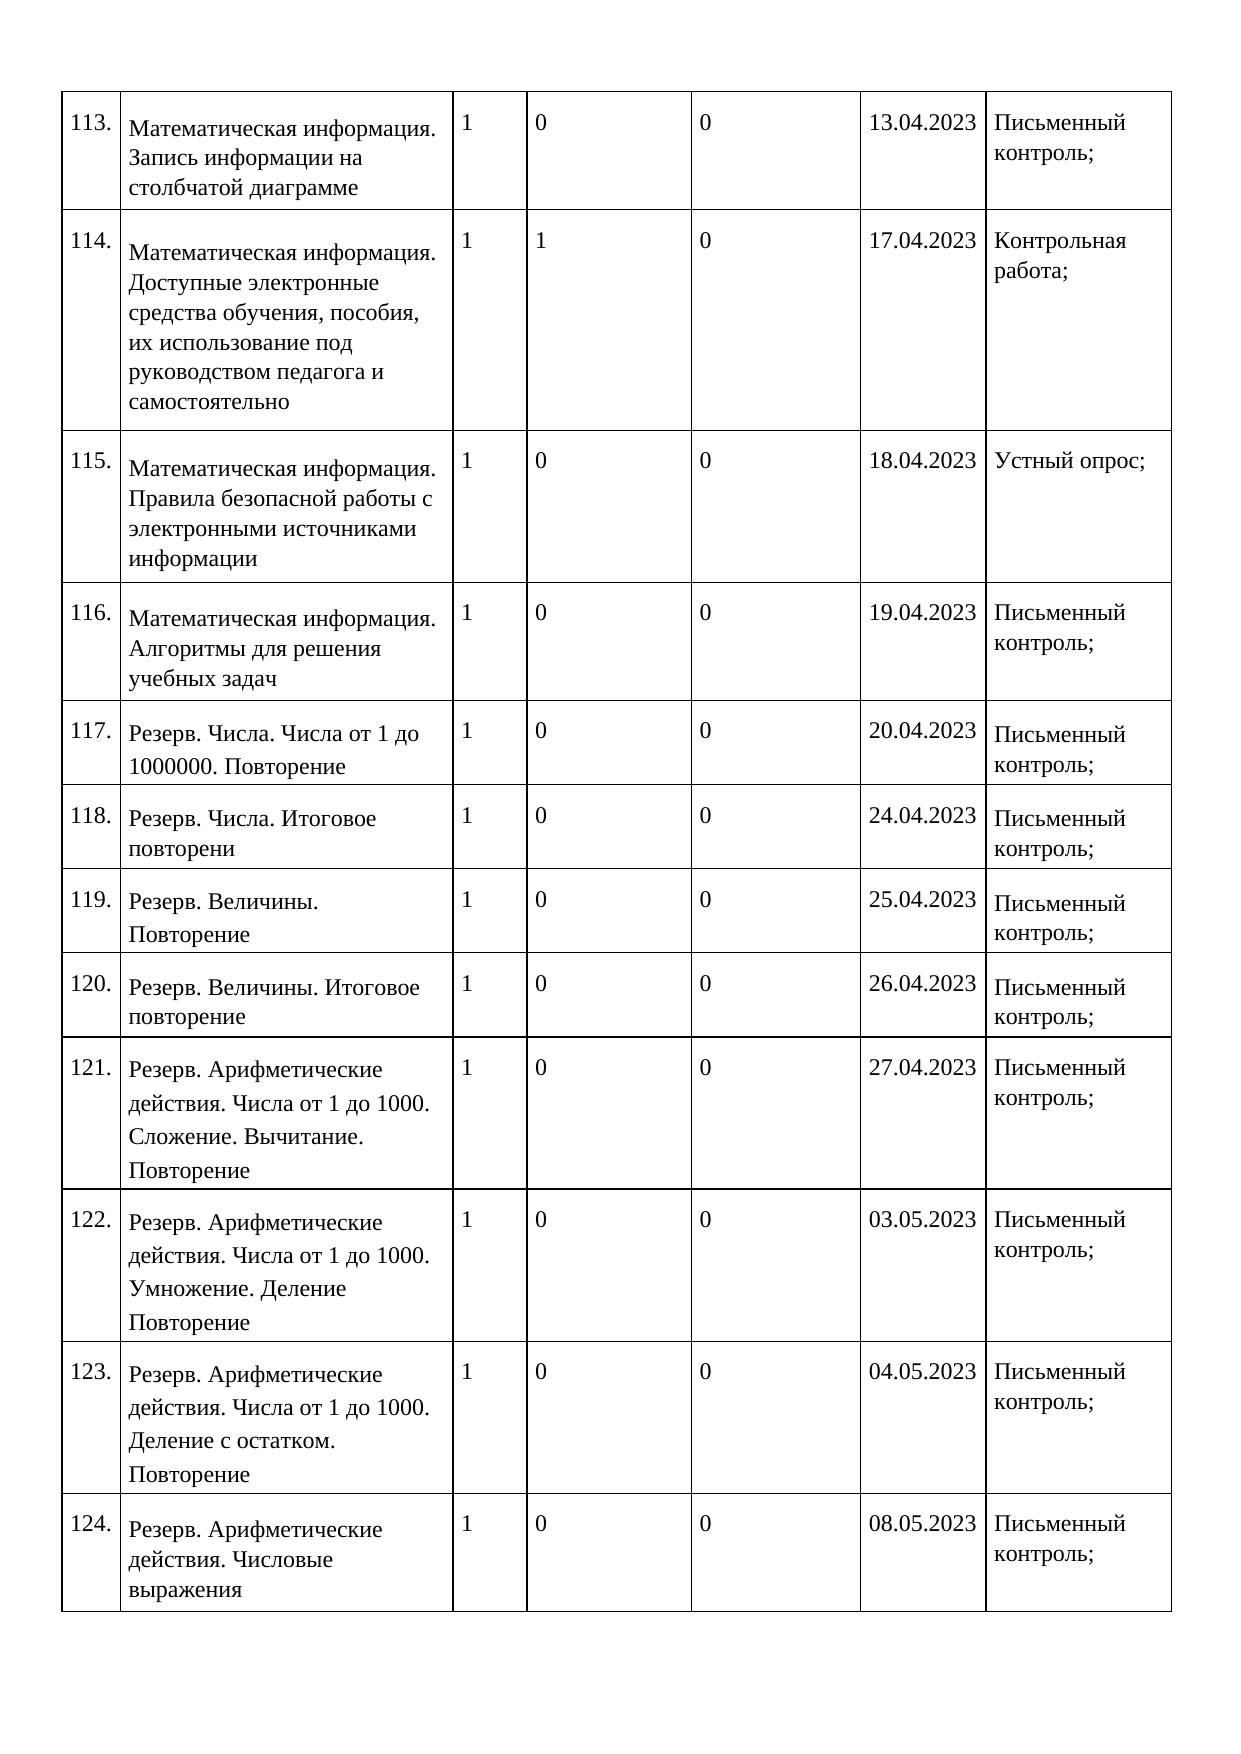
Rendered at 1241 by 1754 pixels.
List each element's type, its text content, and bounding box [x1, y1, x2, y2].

table_cell Письменный контроль; [987, 583, 1171, 700]
table_cell Письменный контроль; [987, 785, 1171, 868]
table_cell Резерв. Числа. Числа от 1 до 1000000. Повторение [121, 701, 452, 784]
table_cell 118. [63, 785, 120, 868]
table_cell 1 [454, 869, 526, 952]
table_cell 0 [528, 431, 691, 582]
table_cell 0 [692, 1342, 860, 1493]
table_cell Письменный контроль; [987, 1342, 1171, 1493]
table_cell 26.04.2023 [861, 953, 985, 1036]
table_cell 0 [528, 785, 691, 868]
table_cell 24.04.2023 [861, 785, 985, 868]
table_cell 0 [692, 431, 860, 582]
table_cell 114. [63, 210, 120, 429]
table_cell 1 [454, 210, 526, 429]
table_cell 0 [692, 1190, 860, 1341]
table_cell 0 [528, 701, 691, 784]
table_cell 1 [454, 1494, 526, 1611]
table_cell 1 [454, 701, 526, 784]
table_cell 122. [63, 1190, 120, 1341]
table_header 1 [454, 92, 526, 209]
table_cell 20.04.2023 [861, 701, 985, 784]
table_cell 0 [528, 1038, 691, 1188]
table_cell Резерв. Арифметические действия. Числа от 1 до 1000. Деление с остатком. Повторение [121, 1342, 452, 1493]
table_cell 117. [63, 701, 120, 784]
table_cell Контрольная работа; [987, 210, 1171, 429]
table_cell 123. [63, 1342, 120, 1493]
table_header Письменный контроль; [987, 92, 1171, 209]
table_cell 25.04.2023 [861, 869, 985, 952]
table_cell 124. [63, 1494, 120, 1611]
table_cell 119. [63, 869, 120, 952]
table_cell 1 [454, 1190, 526, 1341]
table_cell 0 [528, 869, 691, 952]
table_cell 1 [454, 1342, 526, 1493]
table_cell 0 [692, 210, 860, 429]
table_cell Резерв. Величины. Повторение [121, 869, 452, 952]
table_cell 0 [692, 1038, 860, 1188]
table_cell 120. [63, 953, 120, 1036]
table_cell 19.04.2023 [861, 583, 985, 700]
table_cell 0 [692, 785, 860, 868]
table_cell Письменный контроль; [987, 701, 1171, 784]
table_cell Письменный контроль; [987, 1494, 1171, 1611]
table_cell 0 [528, 1342, 691, 1493]
table_cell 0 [528, 953, 691, 1036]
table_cell 0 [692, 1494, 860, 1611]
table_cell 0 [528, 583, 691, 700]
table_cell Резерв. Величины. Итоговое повторение [121, 953, 452, 1036]
table_cell 0 [528, 1494, 691, 1611]
table_cell 121. [63, 1038, 120, 1188]
table_cell 1 [454, 953, 526, 1036]
table_cell 0 [692, 953, 860, 1036]
table_cell 0 [692, 869, 860, 952]
table_header 113. [63, 92, 120, 209]
table_cell Математическая информация. Доступные электронные средства обучения, пособия, их использование под руководством педагога и самостоятельно [121, 210, 452, 429]
table_cell 17.04.2023 [861, 210, 985, 429]
table_cell 04.05.2023 [861, 1342, 985, 1493]
table_cell Устный опрос; [987, 431, 1171, 582]
table_cell 03.05.2023 [861, 1190, 985, 1341]
table_cell Письменный контроль; [987, 1190, 1171, 1341]
table_cell Математическая информация. Алгоритмы для решения учебных задач [121, 583, 452, 700]
table_cell 0 [692, 583, 860, 700]
table_cell 1 [454, 431, 526, 582]
table_cell 115. [63, 431, 120, 582]
table_cell Резерв. Арифметические действия. Числа от 1 до 1000. Сложение. Вычитание. Повторение [121, 1038, 452, 1188]
table_cell Математическая информация. Правила безопасной работы с электронными источниками информации [121, 431, 452, 582]
table_header Математическая информация. Запись информации на столбчатой диаграмме [121, 92, 452, 209]
table_header 13.04.2023 [861, 92, 985, 209]
table_cell 08.05.2023 [861, 1494, 985, 1611]
table_header 0 [528, 92, 691, 209]
table_cell 27.04.2023 [861, 1038, 985, 1188]
table_cell Письменный контроль; [987, 1038, 1171, 1188]
table_cell 1 [528, 210, 691, 429]
table_cell Резерв. Арифметические действия. Числа от 1 до 1000. Умножение. Деление Повторение [121, 1190, 452, 1341]
table_cell Резерв. Числа. Итоговое повторени [121, 785, 452, 868]
table_cell 1 [454, 785, 526, 868]
table_cell Письменный контроль; [987, 869, 1171, 952]
table_cell 1 [454, 1038, 526, 1188]
table_cell 116. [63, 583, 120, 700]
table_cell Резерв. Арифметические действия. Числовые выражения [121, 1494, 452, 1611]
table_cell 0 [692, 701, 860, 784]
table_cell Письменный контроль; [987, 953, 1171, 1036]
table_header 0 [692, 92, 860, 209]
table_cell 0 [528, 1190, 691, 1341]
table_cell 1 [454, 583, 526, 700]
table_cell 18.04.2023 [861, 431, 985, 582]
